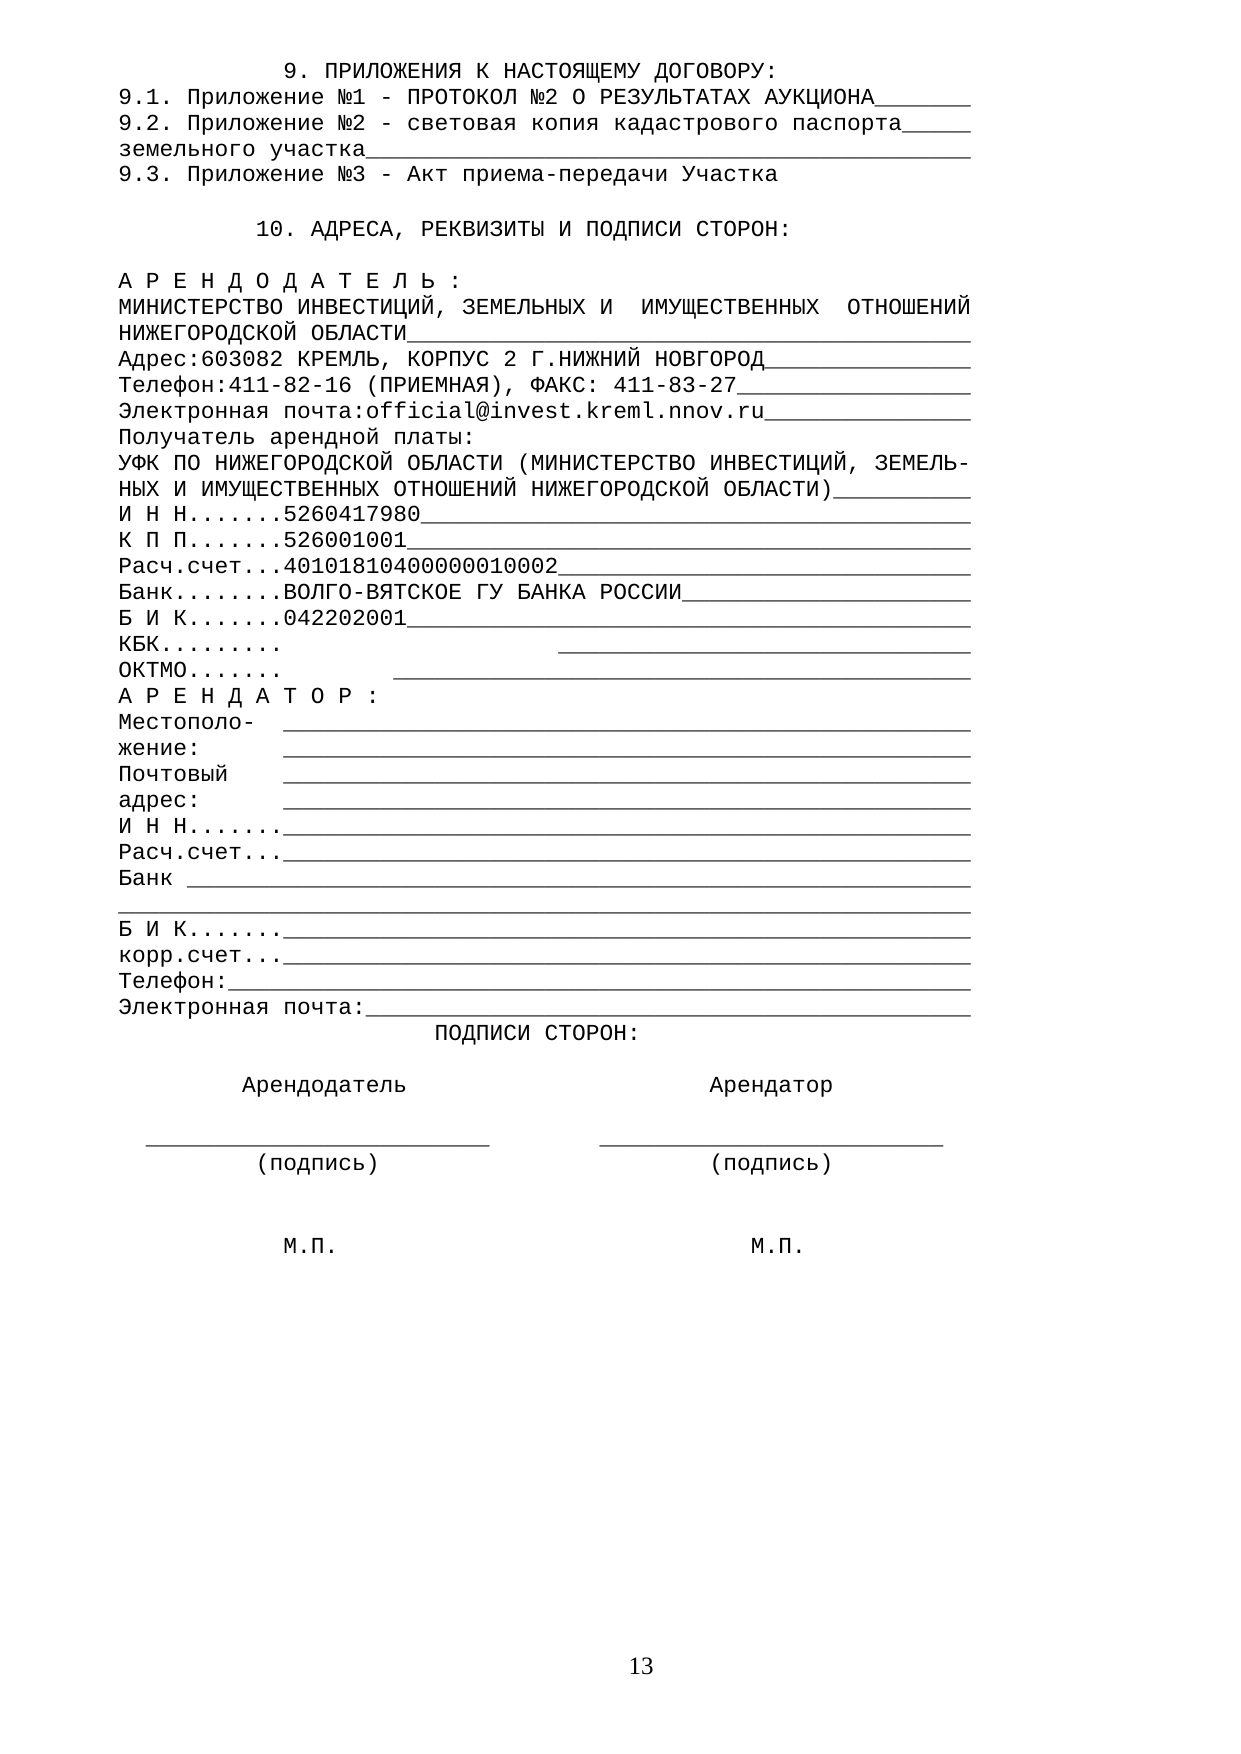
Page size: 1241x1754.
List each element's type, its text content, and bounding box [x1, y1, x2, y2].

text Банк........ВОЛГО-ВЯТСКОЕ ГУ БАНКА РОССИИ_____________________ [118, 581, 1163, 607]
text Почтовый __________________________________________________ [118, 762, 1163, 788]
text 9.2. Приложение №2 - световая копия кадастрового паспорта_____ [118, 111, 1163, 137]
text Телефон:411-82-16 (ПРИЕМНАЯ), ФАКС: 411-83-27_________________ [118, 373, 1163, 399]
text И Н Н.......5260417980________________________________________ [118, 503, 1163, 529]
text НЫХ И ИМУЩЕСТВЕННЫХ ОТНОШЕНИЙ НИЖЕГОРОДСКОЙ ОБЛАСТИ)__________ [118, 477, 1163, 503]
text Получатель арендной платы: [118, 425, 1163, 451]
text Местополо- __________________________________________________ [118, 710, 1163, 736]
text ПОДПИСИ СТОРОН: [118, 1022, 1163, 1047]
text Б И К.......042202001_________________________________________ [118, 607, 1163, 632]
text МИНИСТЕРСТВО ИНВЕСТИЦИЙ, ЗЕМЕЛЬНЫХ И ИМУЩЕСТВЕННЫХ ОТНОШЕНИЙ [118, 295, 1163, 321]
text 9.1. Приложение №1 - ПРОТОКОЛ №2 О РЕЗУЛЬТАТАХ АУКЦИОНА_______ [118, 85, 1163, 111]
text Адрес:603082 КРЕМЛЬ, КОРПУС 2 Г.НИЖНИЙ НОВГОРОД_______________ [118, 347, 1163, 373]
text жение: __________________________________________________ [118, 736, 1163, 762]
text 9. ПРИЛОЖЕНИЯ К НАСТОЯЩЕМУ ДОГОВОРУ: [118, 59, 1163, 85]
text УФК ПО НИЖЕГОРОДСКОЙ ОБЛАСТИ (МИНИСТЕРСТВО ИНВЕСТИЦИЙ, ЗЕМЕЛЬ- [118, 451, 1163, 477]
text КБК......... ______________________________ [118, 632, 1163, 658]
text 9.3. Приложение №3 - Акт приема-передачи Участка [118, 163, 1163, 189]
text _________________________ _________________________ [118, 1125, 1163, 1151]
text (подпись) (подпись) [118, 1151, 1163, 1177]
text Расч.счет...__________________________________________________ [118, 840, 1163, 866]
text НИЖЕГОРОДСКОЙ ОБЛАСТИ_________________________________________ [118, 321, 1163, 347]
text корр.счет...__________________________________________________ [118, 944, 1163, 970]
text Расч.счет...40101810400000010002______________________________ [118, 555, 1163, 581]
text Б И К.......__________________________________________________ [118, 918, 1163, 944]
text ОКТМО....... __________________________________________ [118, 658, 1163, 684]
text Электронная почта:official@invest.kreml.nnov.ru_______________ [118, 399, 1163, 425]
text М.П. М.П. [118, 1235, 1163, 1261]
text Электронная почта:____________________________________________ [118, 996, 1163, 1022]
text адрес: __________________________________________________ [118, 788, 1163, 814]
text Телефон:______________________________________________________ [118, 970, 1163, 996]
text А Р Е Н Д А Т О Р : [118, 684, 1163, 710]
text Банк _________________________________________________________ [118, 866, 1163, 892]
text 10. АДРЕСА, РЕКВИЗИТЫ И ПОДПИСИ СТОРОН: [118, 217, 1163, 243]
text ______________________________________________________________ [118, 892, 1163, 918]
text И Н Н.......__________________________________________________ [118, 814, 1163, 840]
text Арендодатель Арендатор [118, 1073, 1163, 1099]
text К П П.......526001001_________________________________________ [118, 529, 1163, 555]
text А Р Е Н Д О Д А Т Е Л Ь : [118, 269, 1163, 295]
text земельного участка____________________________________________ [118, 137, 1163, 163]
